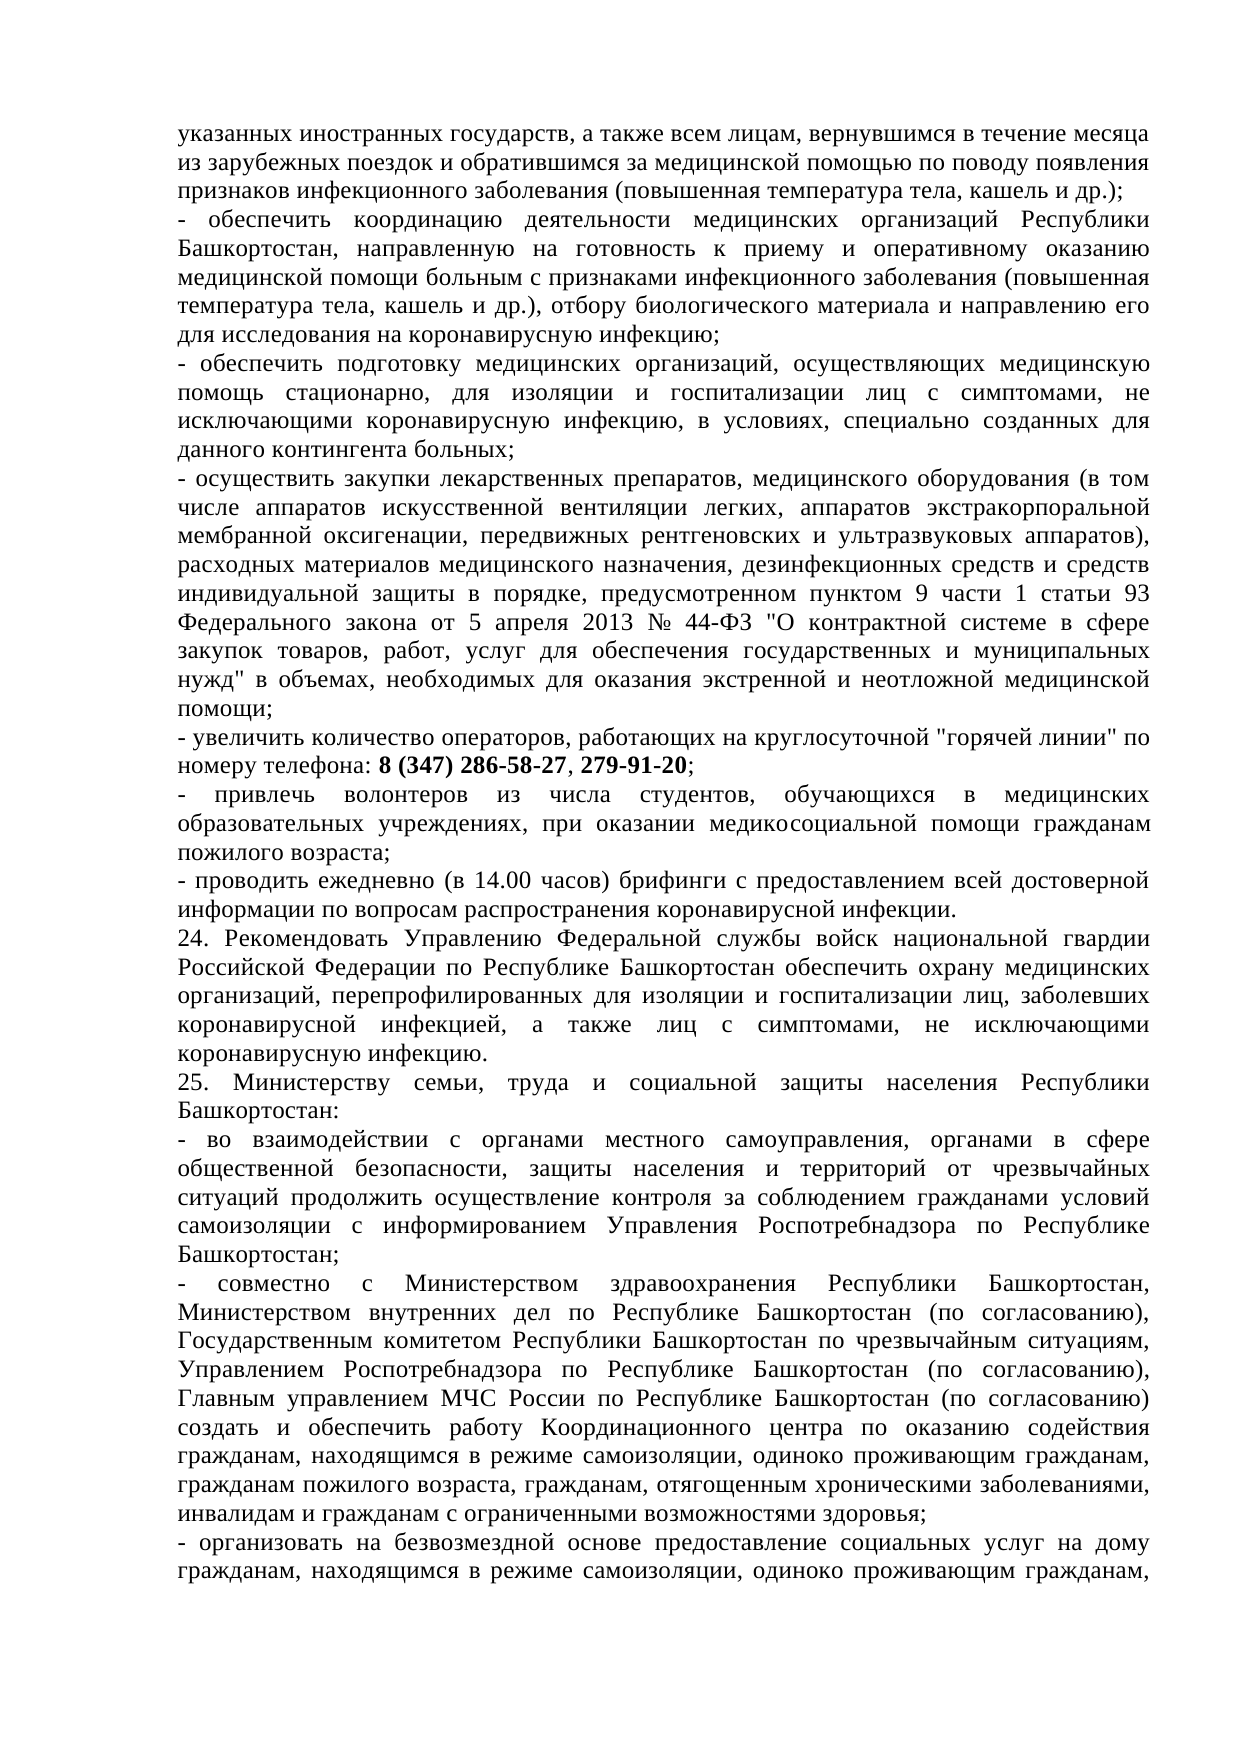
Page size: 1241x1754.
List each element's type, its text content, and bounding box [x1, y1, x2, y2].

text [177, 118, 1152, 204]
text 25. Министерству семьи, труда и социальной защиты населения Республики Башкортостан: [177, 1067, 1152, 1124]
text - привлечь волонтеров из числа студентов, обучающихся в медицинских образовательных учреждениях, при оказании медикосоциальной помощи гражданам пожилого возраста; [177, 779, 1152, 866]
text - обеспечить координацию деятельности медицинских организаций Республики Башкортостан, направленную на готовность к приему и оперативному оказанию медицинской помощи больным с признаками инфекционного заболевания (повышенная температура тела, кашель и др.), отбору биологического материала и направлению его для исследования на коронавирусную инфекцию; [177, 204, 1152, 348]
text - во взаимодействии с органами местного самоуправления, органами в сфере общественной безопасности, защиты населения и территорий от чрезвычайных ситуаций продолжить осуществление контроля за соблюдением гражданами условий самоизоляции с информированием Управления Роспотребнадзора по Республике Башкортостан; [177, 1124, 1152, 1268]
text - совместно с Министерством здравоохранения Республики Башкортостан, Министерством внутренних дел по Республике Башкортостан (по согласованию), Государственным комитетом Республики Башкортостан по чрезвычайным ситуациям, Управлением Роспотребнадзора по Республике Башкортостан (по согласованию), Главным управлением МЧС России по Республике Башкортостан (по согласованию) создать и обеспечить работу Координационного центра по оказанию содействия гражданам, находящимся в режиме самоизоляции, одиноко проживающим гражданам, гражданам пожилого возраста, гражданам, отягощенным хроническими заболеваниями, инвалидам и гражданам с ограниченными возможностями здоровья; [177, 1268, 1152, 1527]
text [177, 1527, 1152, 1584]
text - осуществить закупки лекарственных препаратов, медицинского оборудования (в том числе аппаратов искусственной вентиляции легких, аппаратов экстракорпоральной мембранной оксигенации, передвижных рентгеновских и ультразвуковых аппаратов), расходных материалов медицинского назначения, дезинфекционных средств и средств индивидуальной защиты в порядке, предусмотренном пунктом 9 части 1 статьи 93 Федерального закона от 5 апреля 2013 № 44-ФЗ "О контрактной системе в сфере закупок товаров, работ, услуг для обеспечения государственных и муниципальных нужд" в объемах, необходимых для оказания экстренной и неотложной медицинской помощи; [177, 463, 1152, 722]
text 24. Рекомендовать Управлению Федеральной службы войск национальной гвардии Российской Федерации по Республике Башкортостан обеспечить охрану медицинских организаций, перепрофилированных для изоляции и госпитализации лиц, заболевших коронавирусной инфекцией, а также лиц с симптомами, не исключающими коронавирусную инфекцию. [177, 923, 1152, 1067]
text - проводить ежедневно (в 14.00 часов) брифинги с предоставлением всей достоверной информации по вопросам распространения коронавирусной инфекции. [177, 866, 1152, 923]
text - увеличить количество операторов, работающих на круглосуточной "горячей линии" по номеру телефона: 8 (347) 286-58-27, 279-91-20; [177, 722, 1152, 779]
text - обеспечить подготовку медицинских организаций, осуществляющих медицинскую помощь стационарно, для изоляции и госпитализации лиц с симптомами, не исключающими коронавирусную инфекцию, в условиях, специально созданных для данного контингента больных; [177, 348, 1152, 463]
